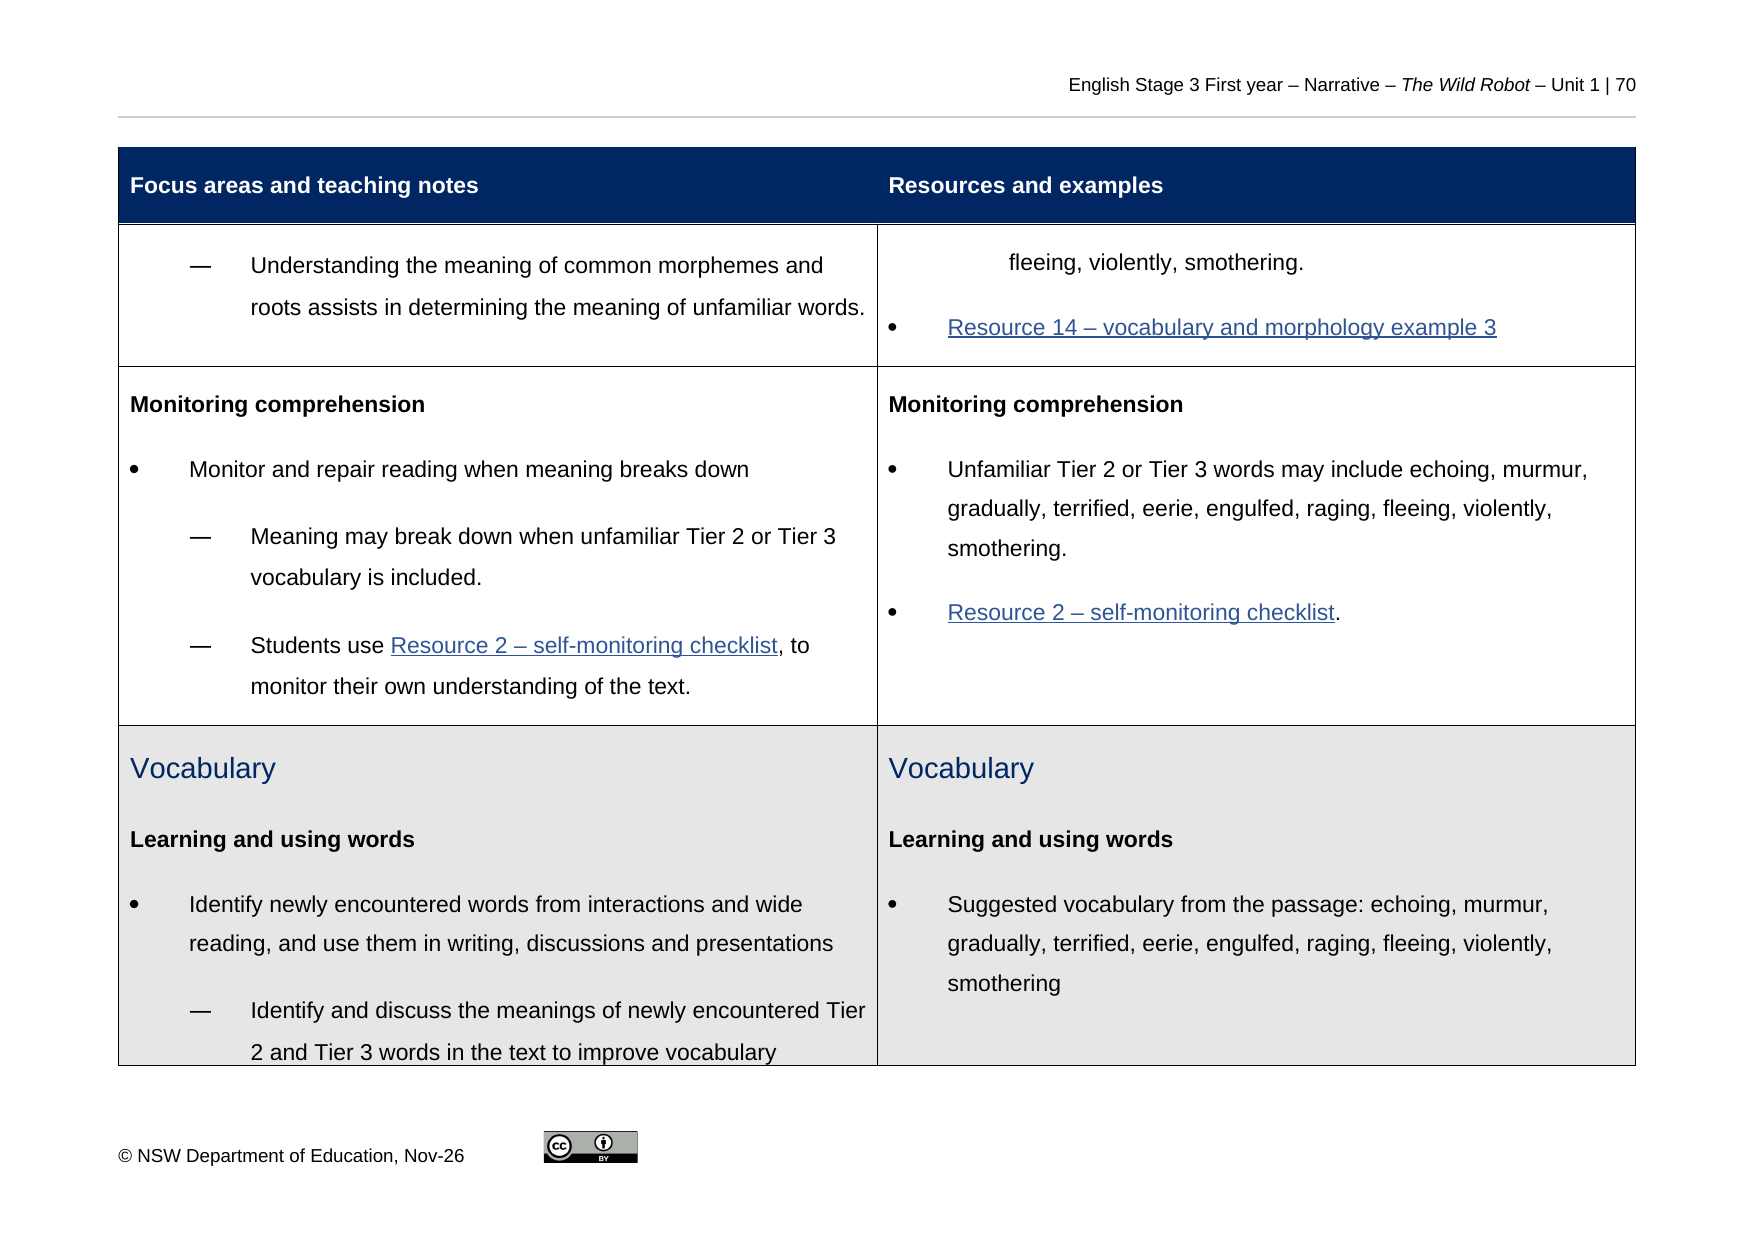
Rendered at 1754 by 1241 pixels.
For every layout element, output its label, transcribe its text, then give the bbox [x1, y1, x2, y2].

table_cell Monitoring comprehension Unfamiliar Tier 2 or Tier 3 words may include echoing, murmur, gradually, terrified, eerie, engulfed, raging, fleeing, violently, smothering. Resource 2 – self-monitoring checklist. [878, 367, 1635, 725]
picture [543, 1131, 638, 1163]
table_header Resources and examples [877, 147, 1635, 223]
table_cell Monitoring comprehension Monitor and repair reading when meaning breaks down Meaning may break down when unfamiliar Tier 2 or Tier 3 vocabulary is included. Students use Resource 2 – self-monitoring checklist, to monitor their own understanding of the text. [119, 367, 877, 725]
table_header Focus areas and teaching notes [119, 147, 877, 223]
